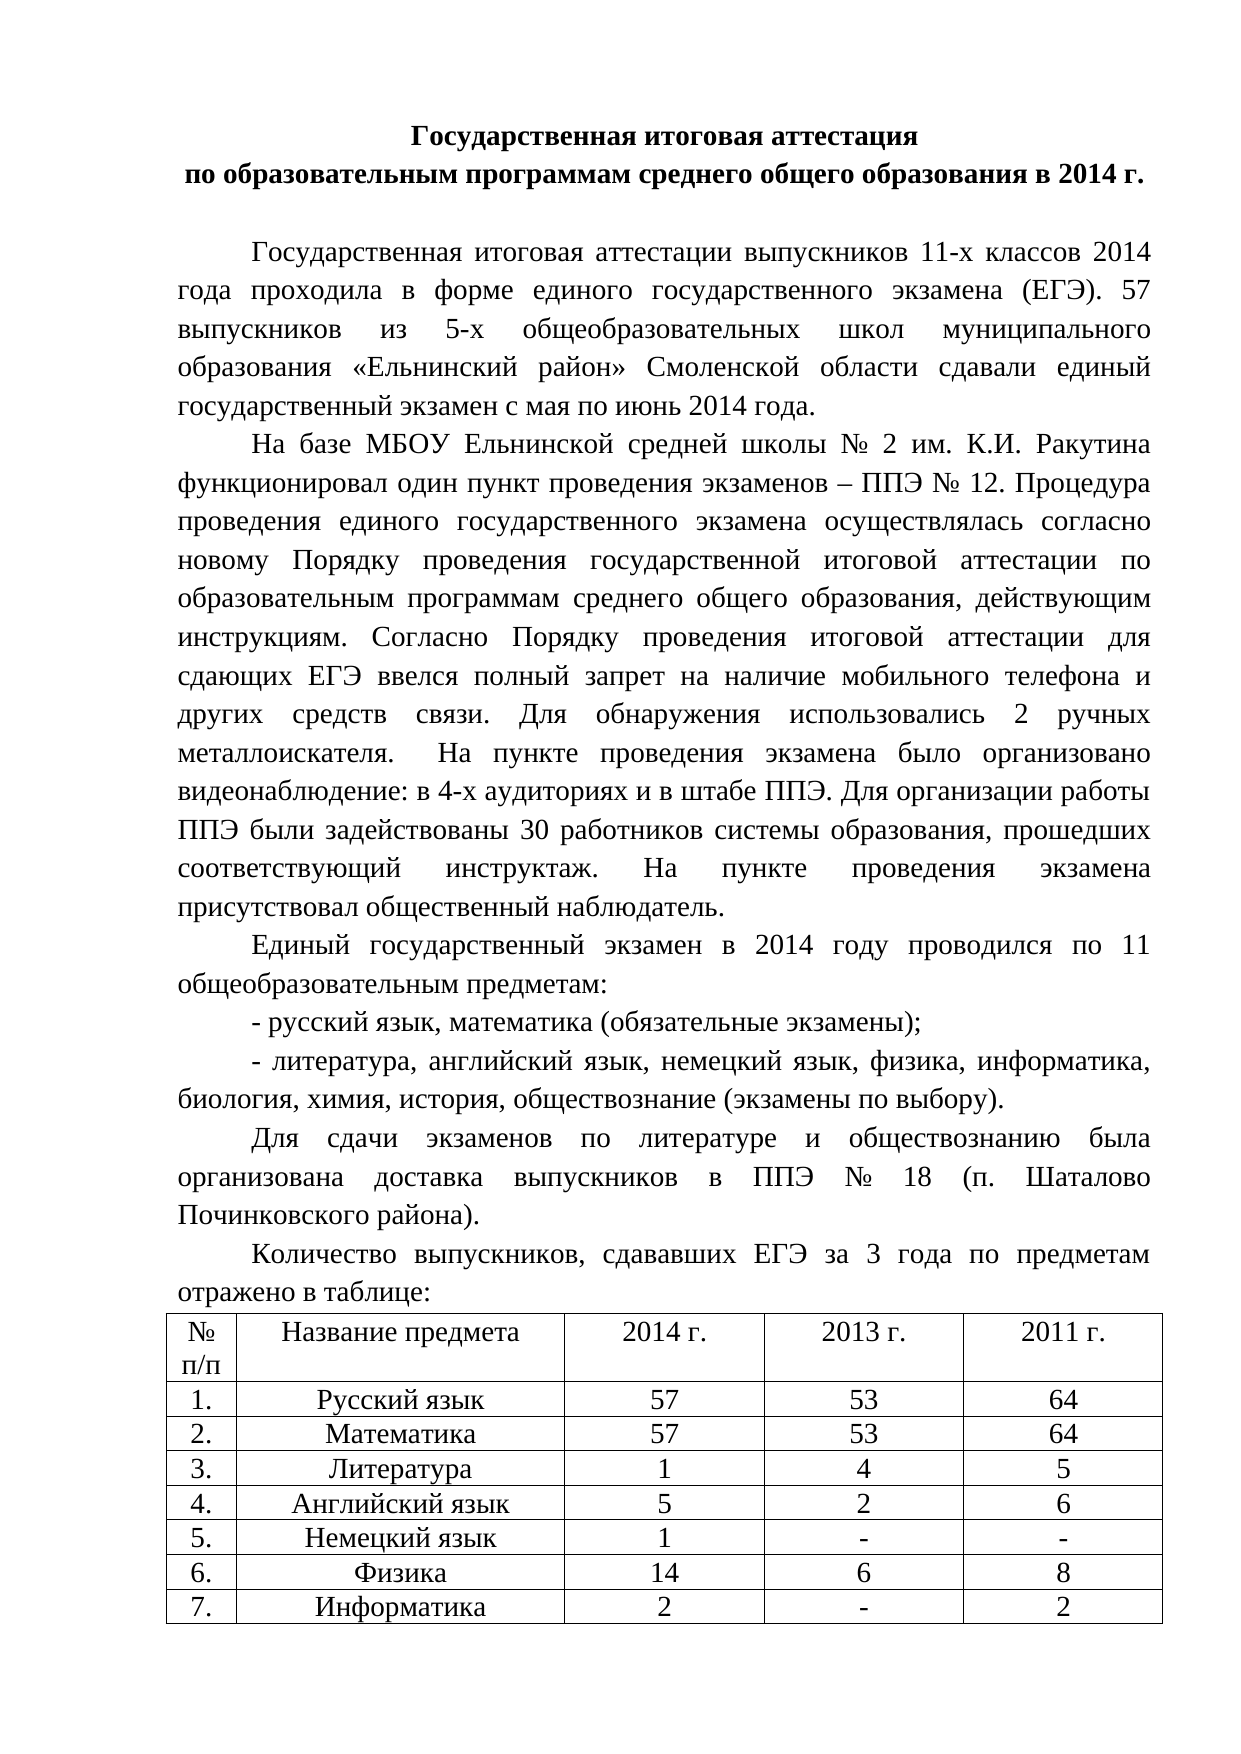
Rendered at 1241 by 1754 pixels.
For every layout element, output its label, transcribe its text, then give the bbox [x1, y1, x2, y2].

table_cell 4. [167, 1486, 236, 1519]
table_cell 14 [565, 1555, 764, 1588]
table_cell 4 [765, 1451, 963, 1485]
text по образовательным программам среднего общего образования в 2014 г. [177, 157, 1152, 190]
text На базе МБОУ Ельнинской средней школы № 2 им. К.И. Ракутина функционировал один пункт проведения экзаменов – ППЭ № 12. Процедура проведения единого государственного экзамена осуществлялась согласно новому Порядку проведения государственной итоговой аттестации по образовательным программам среднего общего образования, действующим инструкциям. Согласно Порядку проведения итоговой аттестации для сдающих ЕГЭ ввелся полный запрет на наличие мобильного телефона и других средств связи. Для обнаружения использовались 2 ручных металлоискателя. На пункте проведения экзамена было организовано видеонаблюдение: в 4-х аудиториях и в штабе ППЭ. Для организации работы ППЭ были задействованы 30 работников системы образования, прошедших соответствующий инструктаж. На пункте проведения экзамена присутствовал общественный наблюдатель. [177, 426, 1152, 922]
table_cell 8 [964, 1555, 1162, 1588]
table_cell - [765, 1520, 963, 1554]
table_cell 2. [167, 1417, 236, 1450]
table_cell 5 [964, 1451, 1162, 1485]
table_cell 3. [167, 1451, 236, 1485]
table_cell 2 [565, 1590, 764, 1623]
table_header № п/п [167, 1314, 236, 1381]
table_cell 5. [167, 1520, 236, 1554]
table_cell 6. [167, 1555, 236, 1588]
table_cell 53 [765, 1417, 963, 1450]
table_cell Русский язык [237, 1382, 564, 1416]
table_cell 1 [565, 1520, 764, 1554]
table_cell 7. [167, 1590, 236, 1623]
table_cell 2 [964, 1590, 1162, 1623]
text Единый государственный экзамен в 2014 году проводился по 11 общеобразовательным предметам: [177, 927, 1152, 999]
table_cell Английский язык [237, 1486, 564, 1519]
table_header Название предмета [237, 1314, 564, 1381]
table_cell Математика [237, 1417, 564, 1450]
table_cell 53 [765, 1382, 963, 1416]
table_header 2013 г. [765, 1314, 963, 1381]
table_header 2014 г. [565, 1314, 764, 1381]
table_cell 6 [964, 1486, 1162, 1519]
table_header 2011 г. [964, 1314, 1162, 1381]
table_cell 64 [964, 1382, 1162, 1416]
table_cell 1 [565, 1451, 764, 1485]
table_cell Литература [237, 1451, 564, 1485]
table_cell 5 [565, 1486, 764, 1519]
text Государственная итоговая аттестация [177, 118, 1152, 152]
text Государственная итоговая аттестации выпускников 11-х классов 2014 года проходила в форме единого государственного экзамена (ЕГЭ). 57 выпускников из 5-х общеобразовательных школ муниципального образования «Ельнинский район» Смоленской области сдавали единый государственный экзамен с мая по июнь 2014 года. [177, 234, 1152, 421]
table_cell 57 [565, 1382, 764, 1416]
table_cell Немецкий язык [237, 1520, 564, 1554]
text Для сдачи экзаменов по литературе и обществознанию была организована доставка выпускников в ППЭ № 18 (п. Шаталово Починковского района). [177, 1120, 1152, 1231]
text - русский язык, математика (обязательные экзамены); [177, 1004, 1152, 1038]
table_cell Физика [237, 1555, 564, 1588]
table_cell - [765, 1590, 963, 1623]
table_cell 64 [964, 1417, 1162, 1450]
table_cell 1. [167, 1382, 236, 1416]
text - литература, английский язык, немецкий язык, физика, информатика, биология, химия, история, обществознание (экзамены по выбору). [177, 1043, 1152, 1115]
table_cell 6 [765, 1555, 963, 1588]
table_cell 57 [565, 1417, 764, 1450]
table_cell 2 [765, 1486, 963, 1519]
text Количество выпускников, сдававших ЕГЭ за 3 года по предметам отражено в таблице: [177, 1236, 1152, 1308]
table_cell - [964, 1520, 1162, 1554]
table_cell Информатика [237, 1590, 564, 1623]
